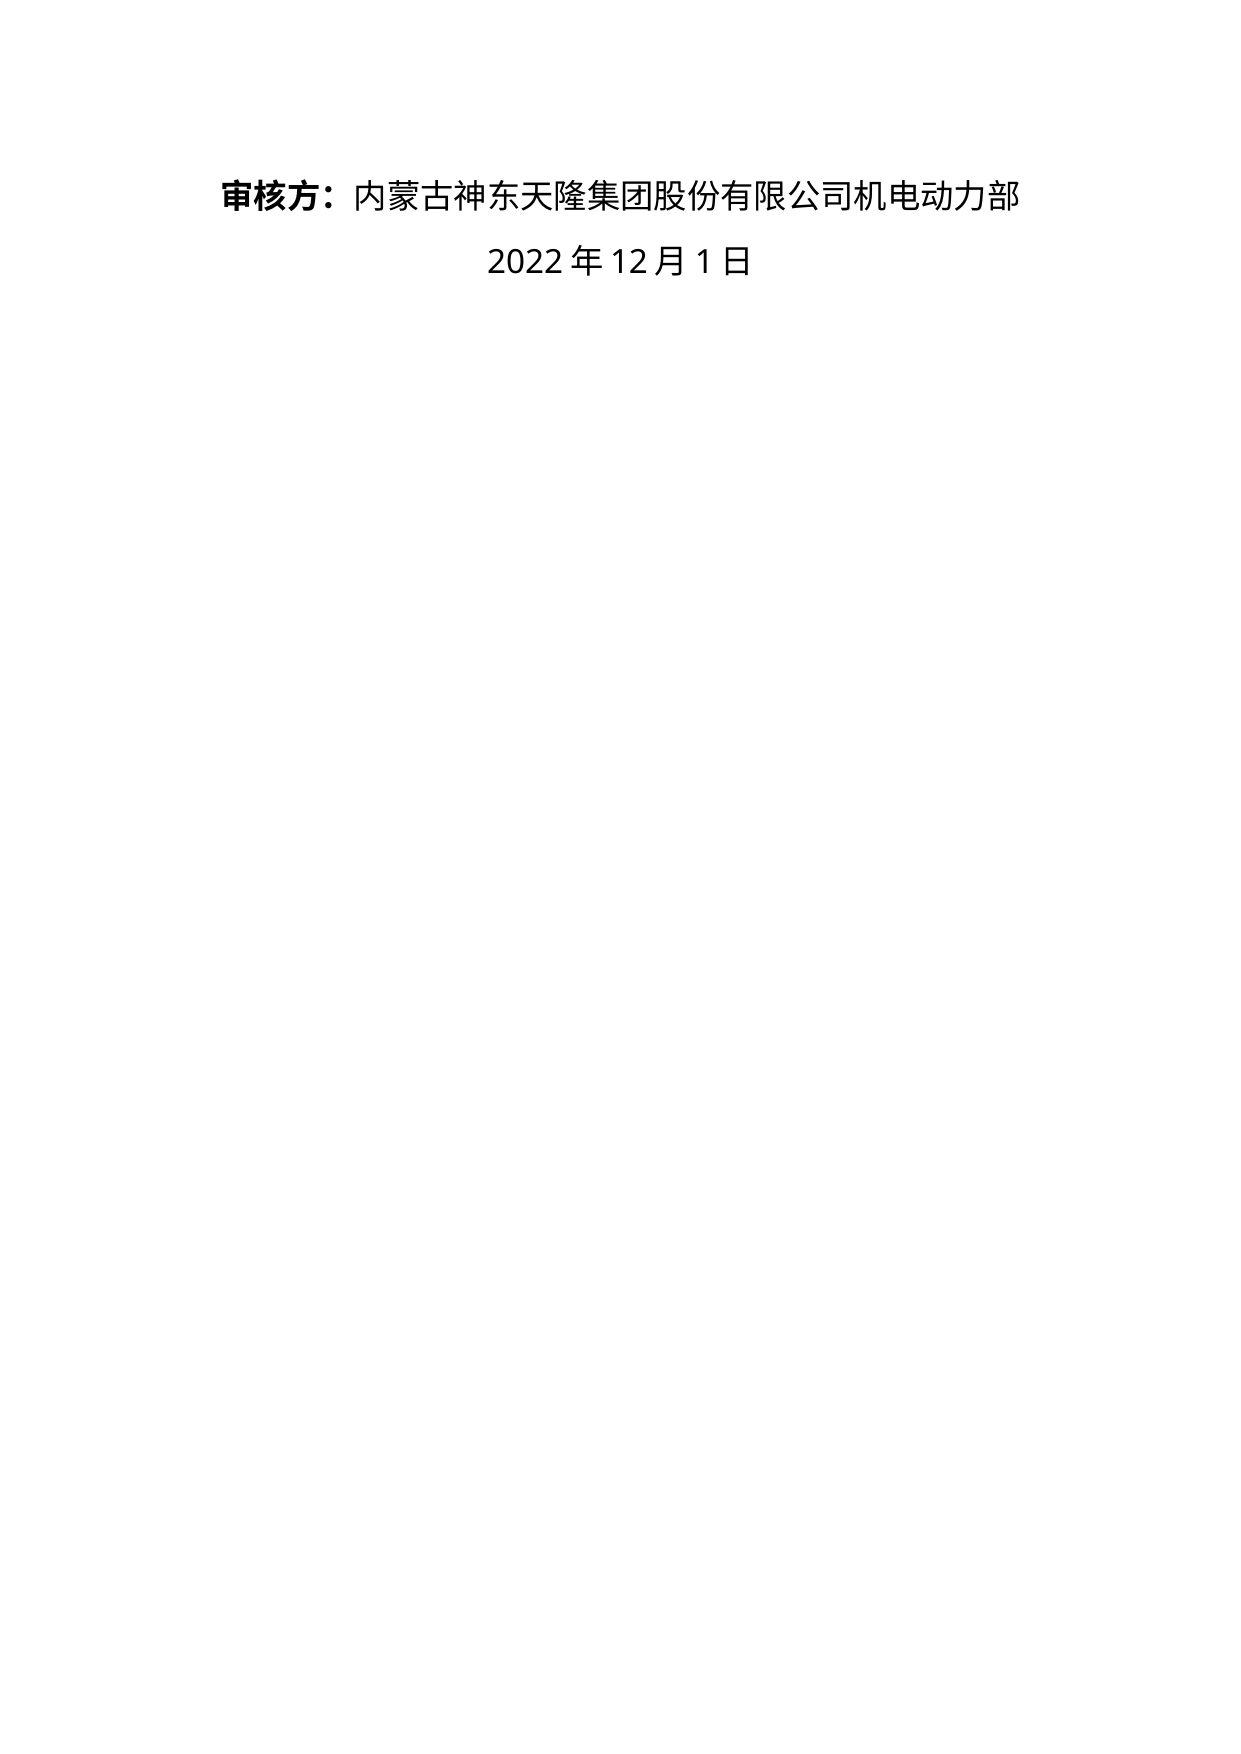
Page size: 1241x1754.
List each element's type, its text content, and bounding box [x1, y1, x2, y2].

text 2022年12月1日 [187, 227, 1053, 292]
text 审核方：内蒙古神东天隆集团股份有限公司机电动力部 [187, 162, 1053, 227]
